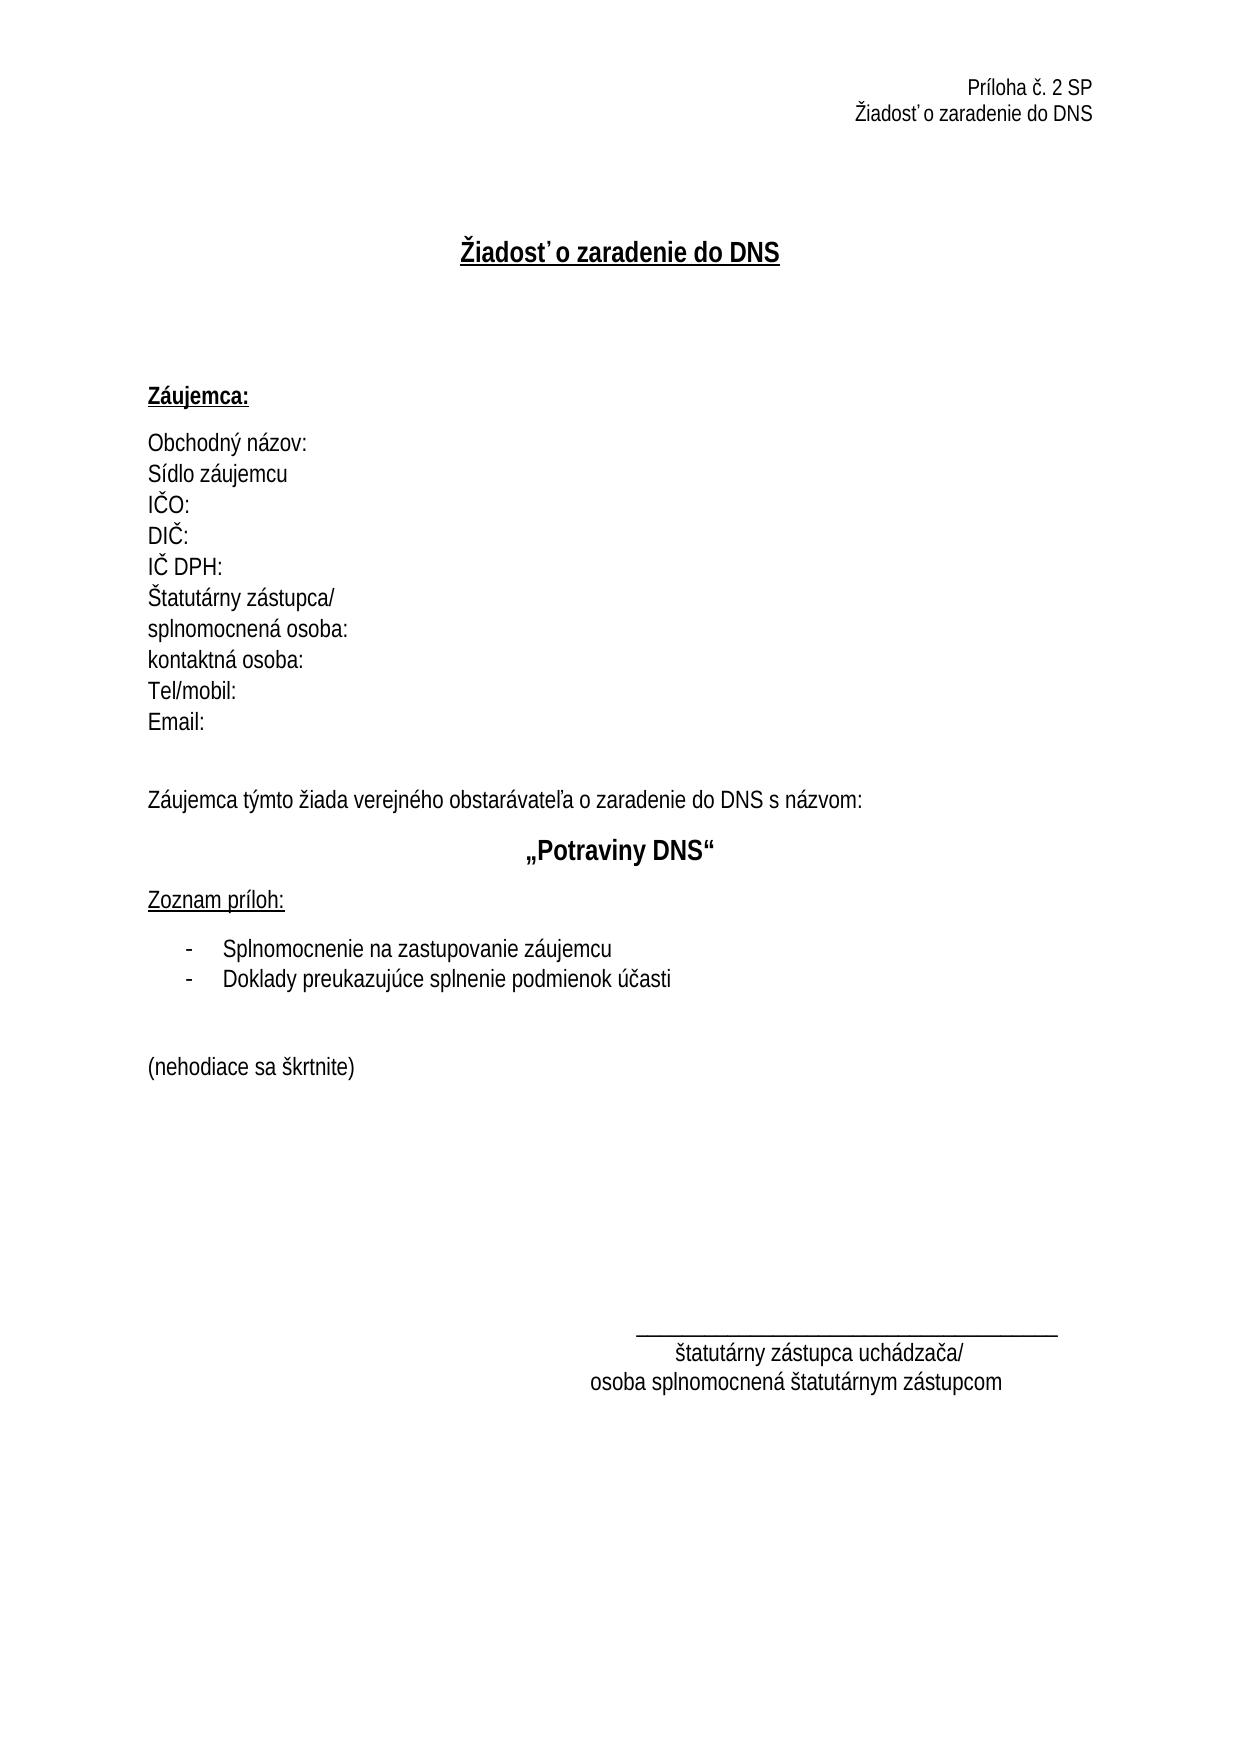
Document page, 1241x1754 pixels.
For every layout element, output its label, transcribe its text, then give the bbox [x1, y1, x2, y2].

text Tel/mobil: [148, 676, 1093, 704]
text Obchodný názov: [148, 428, 1093, 457]
list Splnomocnenie na zastupovanie záujemcu [185, 933, 1093, 964]
text IČ DPH: [148, 552, 1093, 581]
text (nehodiace sa škrtnite) [148, 1051, 1093, 1080]
text splnomocnená osoba: [148, 614, 1093, 642]
text Žiadosť o zaradenie do DNS [148, 235, 1093, 269]
text „Potraviny DNS“ [148, 833, 1093, 866]
text osoba splnomocnená štatutárnym zástupcom [516, 1367, 1093, 1395]
text IČO: [148, 490, 1093, 519]
text Záujemca: [148, 381, 1093, 409]
text DIČ: [148, 521, 1093, 550]
text kontaktná osoba: [148, 645, 1093, 673]
text štatutárny zástupca uchádzača/ [148, 1338, 1093, 1367]
text Zoznam príloh: [148, 886, 1093, 914]
text _____________________________________ [148, 1309, 1093, 1338]
list Doklady preukazujúce splnenie podmienok účasti [185, 964, 1093, 994]
text Email: [148, 707, 1093, 735]
text Štatutárny zástupca/ [148, 583, 1093, 612]
text Záujemca týmto žiada verejného obstarávateľa o zaradenie do DNS s názvom: [148, 785, 1093, 814]
text Sídlo záujemcu [148, 459, 1093, 488]
